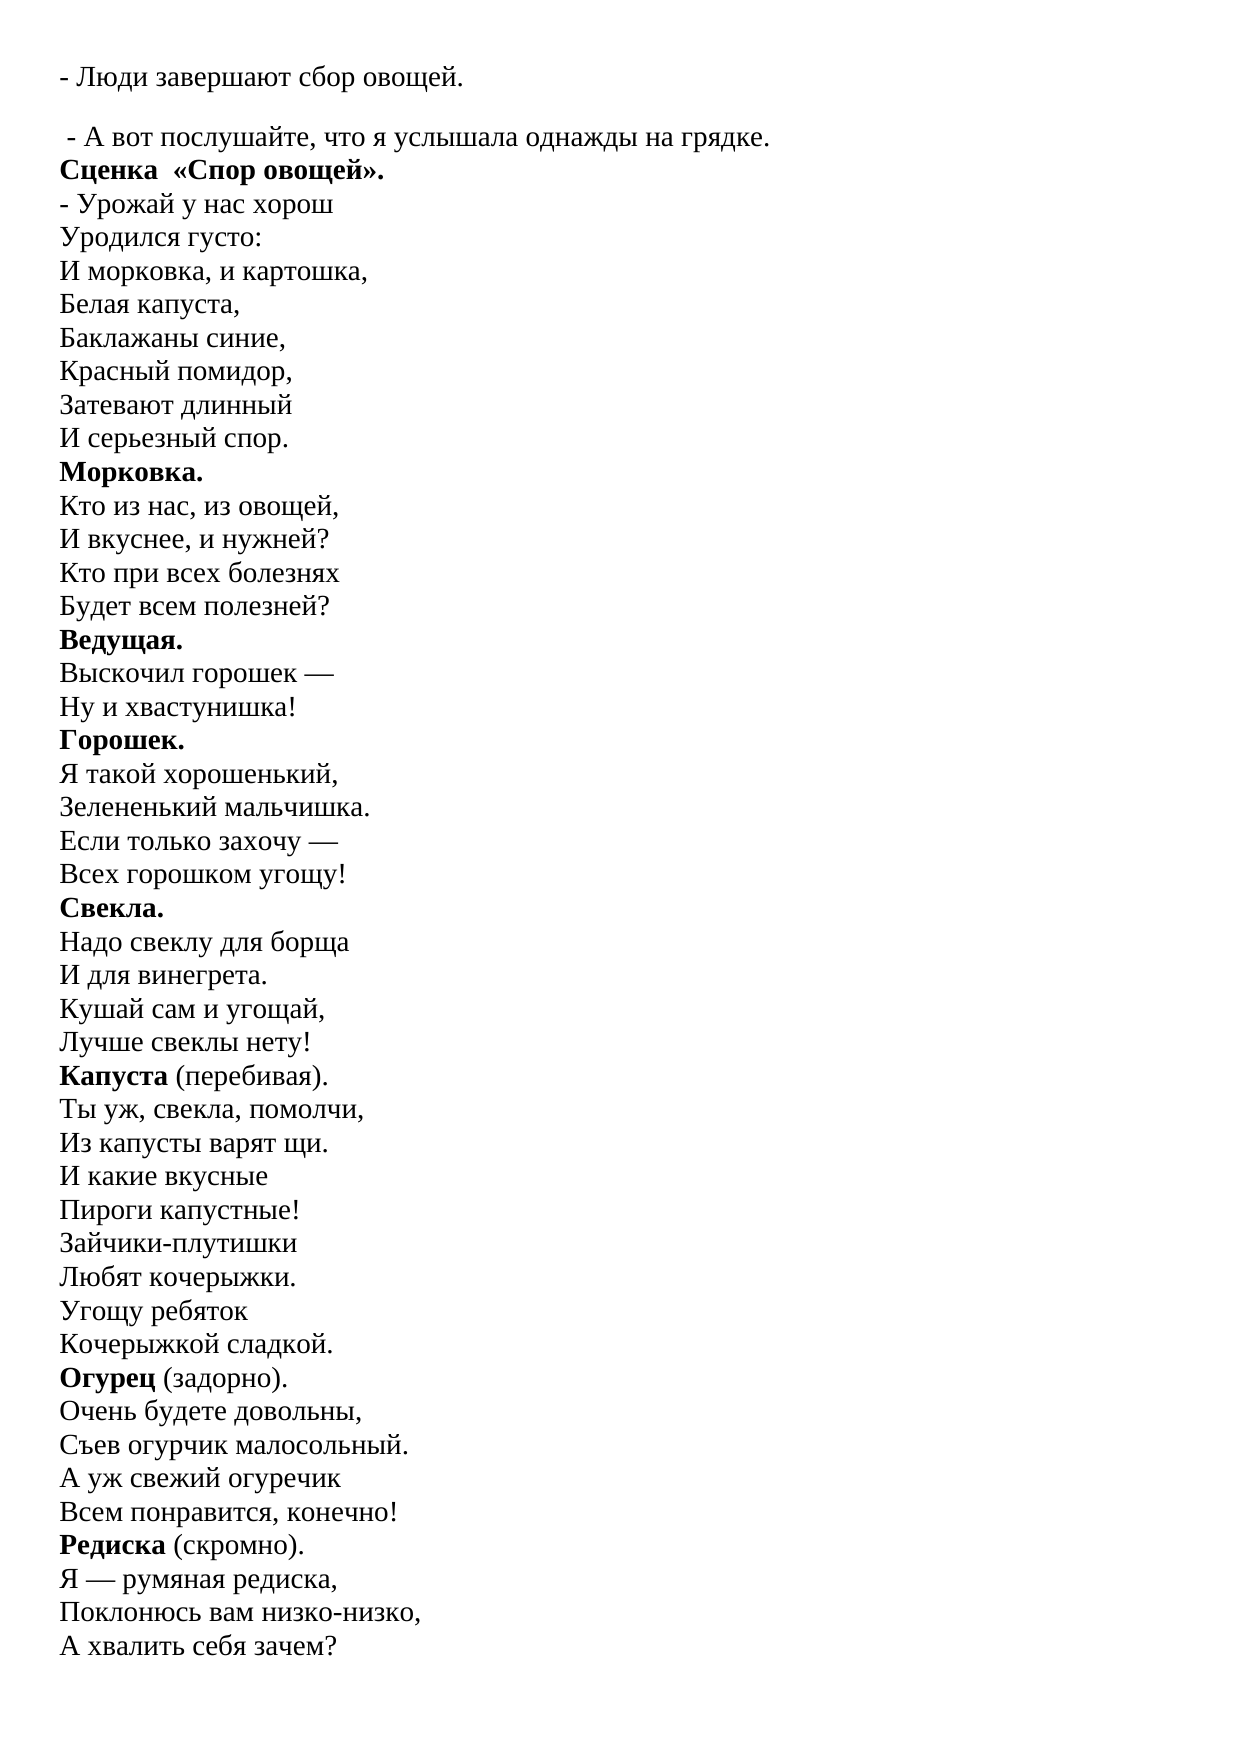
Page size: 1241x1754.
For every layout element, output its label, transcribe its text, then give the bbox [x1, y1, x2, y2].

text Надо свеклу для борща [59, 924, 1152, 957]
text Затевают длинный [59, 387, 1152, 421]
text Ты уж, свекла, помолчи, [59, 1091, 1152, 1125]
text Морковка. [59, 454, 1152, 488]
text Из капусты варят щи. [59, 1125, 1152, 1158]
text Съев огурчик малосольный. [59, 1427, 1152, 1460]
text Баклажаны синие, [59, 320, 1152, 353]
text Кушай сам и угощай, [59, 991, 1152, 1024]
text Огурец (задорно). [59, 1360, 1152, 1393]
text Я такой хорошенький, [59, 756, 1152, 789]
text И какие вкусные [59, 1158, 1152, 1192]
text - А вот послушайте, что я услышала однажды на грядке. [59, 119, 1152, 152]
text Будет всем полезней? [59, 588, 1152, 622]
text Свекла. [59, 890, 1152, 924]
text Уродился густо: [59, 219, 1152, 253]
text Выскочил горошек — [59, 655, 1152, 689]
text Если только захочу — [59, 823, 1152, 857]
text Красный помидор, [59, 353, 1152, 387]
text Угощу ребяток [59, 1293, 1152, 1326]
text Ведущая. [59, 622, 1152, 655]
text И серьезный спор. [59, 421, 1152, 454]
text Сценка «Спор овощей». [59, 152, 1152, 186]
text Кто из нас, из овощей, [59, 488, 1152, 521]
text И вкуснее, и нужней? [59, 521, 1152, 555]
text Всех горошком угощу! [59, 857, 1152, 890]
text Пироги капустные! [59, 1192, 1152, 1226]
text Очень будете довольны, [59, 1393, 1152, 1427]
text Поклонюсь вам низко-низко, [59, 1594, 1152, 1628]
text Я — румяная редиска, [59, 1561, 1152, 1594]
text Горошек. [59, 722, 1152, 756]
text - Люди завершают сбор овощей. [59, 59, 1152, 93]
text Лучше свеклы нету! [59, 1024, 1152, 1058]
text Ну и хвастунишка! [59, 689, 1152, 722]
text И для винегрета. [59, 957, 1152, 991]
text Любят кочерыжки. [59, 1259, 1152, 1293]
text Редиска (скромно). [59, 1527, 1152, 1561]
text И морковка, и картошка, [59, 253, 1152, 286]
text А хвалить себя зачем? [59, 1628, 1152, 1662]
text Всем понравится, конечно! [59, 1494, 1152, 1527]
text А уж свежий огуречик [59, 1460, 1152, 1494]
text Белая капуста, [59, 286, 1152, 320]
text Зайчики-плутишки [59, 1226, 1152, 1259]
text - Урожай у нас хорош [59, 186, 1152, 219]
text Кочерыжкой сладкой. [59, 1326, 1152, 1360]
text Кто при всех болезнях [59, 555, 1152, 588]
text Капуста (перебивая). [59, 1058, 1152, 1091]
text Зелененький мальчишка. [59, 789, 1152, 823]
